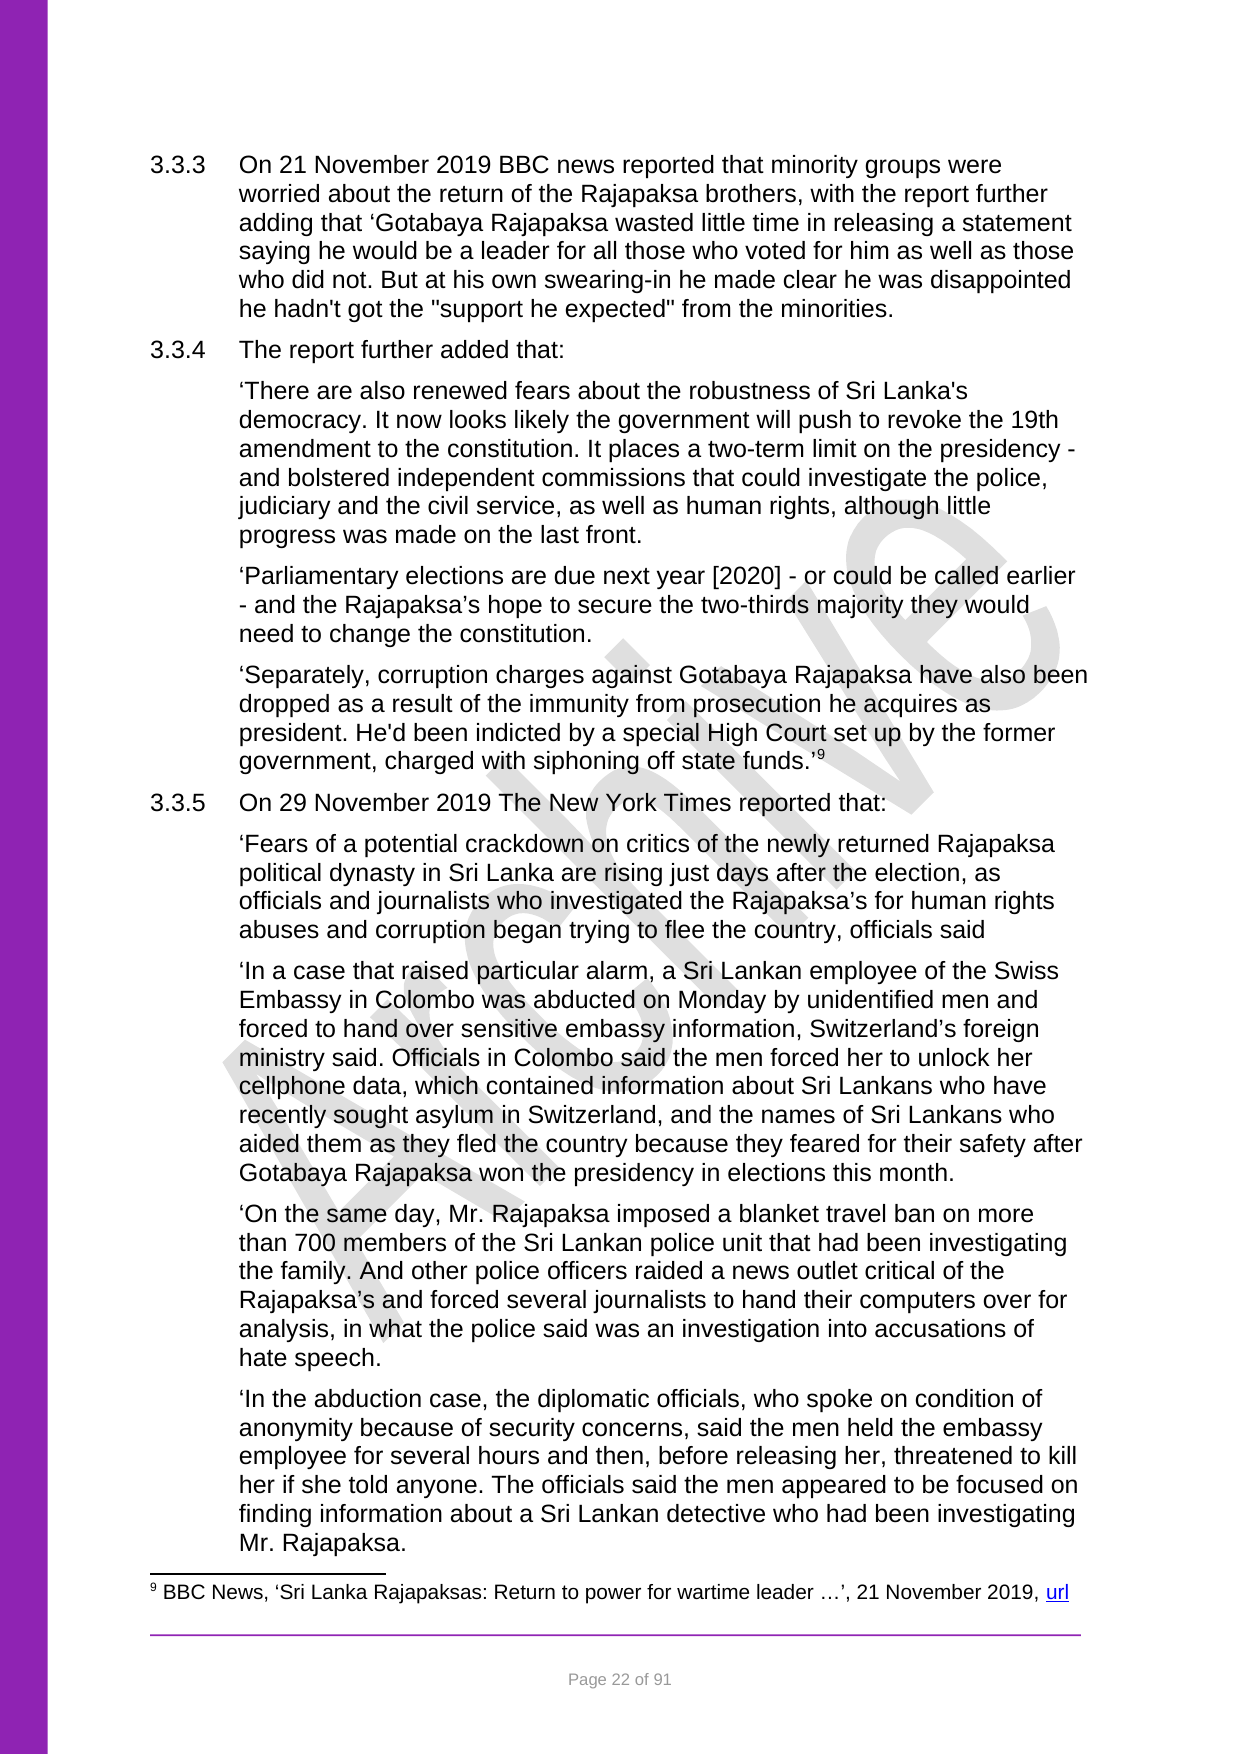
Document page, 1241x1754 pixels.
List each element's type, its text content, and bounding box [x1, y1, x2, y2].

list ‘Separately, corruption charges against Gotabaya Rajapaksa have also been dropped as a result of the immunity from prosecution he acquires as president. He'd been indicted by a special High Court set up by the former government, charged with siphoning off state funds.’ [239, 660, 1090, 775]
list ‘On the same day, Mr. Rajapaksa imposed a blanket travel ban on more than 700 members of the Sri Lankan police unit that had been investigating the family. And other police officers raided a news outlet critical of the Rajapaksa’s and forced several journalists to hand their computers over for analysis, in what the police said was an investigation into accusations of hate speech. [239, 1199, 1090, 1371]
list ‘There are also renewed fears about the robustness of Sri Lanka's democracy. It now looks likely the government will push to revoke the 19th amendment to the constitution. It places a two-term limit on the presidency - and bolstered independent commissions that could investigate the police, judiciary and the civil service, as well as human rights, although little progress was made on the last front. [239, 376, 1090, 549]
list The report further added that: [150, 335, 1090, 364]
list ‘Parliamentary elections are due next year [2020] - or could be called earlier - and the Rajapaksa’s hope to secure the two-thirds majority they would need to change the constitution. [239, 561, 1090, 647]
list ‘Fears of a potential crackdown on critics of the newly returned Rajapaksa political dynasty in Sri Lanka are rising just days after the election, as officials and journalists who investigated the Rajapaksa’s for human rights abuses and corruption began trying to flee the country, officials said [239, 829, 1090, 944]
text ‘In the abduction case, the diplomatic officials, who spoke on condition of anonymity because of security concerns, said the men held the embassy employee for several hours and then, before releasing her, threatened to kill her if she told anyone. The officials said the men appeared to be focused on finding information about a Sri Lankan detective who had been investigating Mr. Rajapaksa. [239, 1384, 1090, 1556]
list ‘In a case that raised particular alarm, a Sri Lankan employee of the Swiss Embassy in Colombo was abducted on Monday by unidentified men and forced to hand over sensitive embassy information, Switzerland’s foreign ministry said. Officials in Colombo said the men forced her to unlock her cellphone data, which contained information about Sri Lankans who have recently sought asylum in Switzerland, and the names of Sri Lankans who aided them as they fled the country because they feared for their safety after Gotabaya Rajapaksa won the presidency in elections this month. [239, 956, 1090, 1186]
list On 29 November 2019 The New York Times reported that: [150, 787, 1090, 816]
list On 21 November 2019 BBC news reported that minority groups were worried about the return of the Rajapaksa brothers, with the report further adding that ‘Gotabaya Rajapaksa wasted little time in releasing a statement saying he would be a leader for all those who voted for him as well as those who did not. But at his own swearing-in he made clear he was disappointed he hadn't got the "support he expected" from the minorities. [150, 150, 1090, 322]
